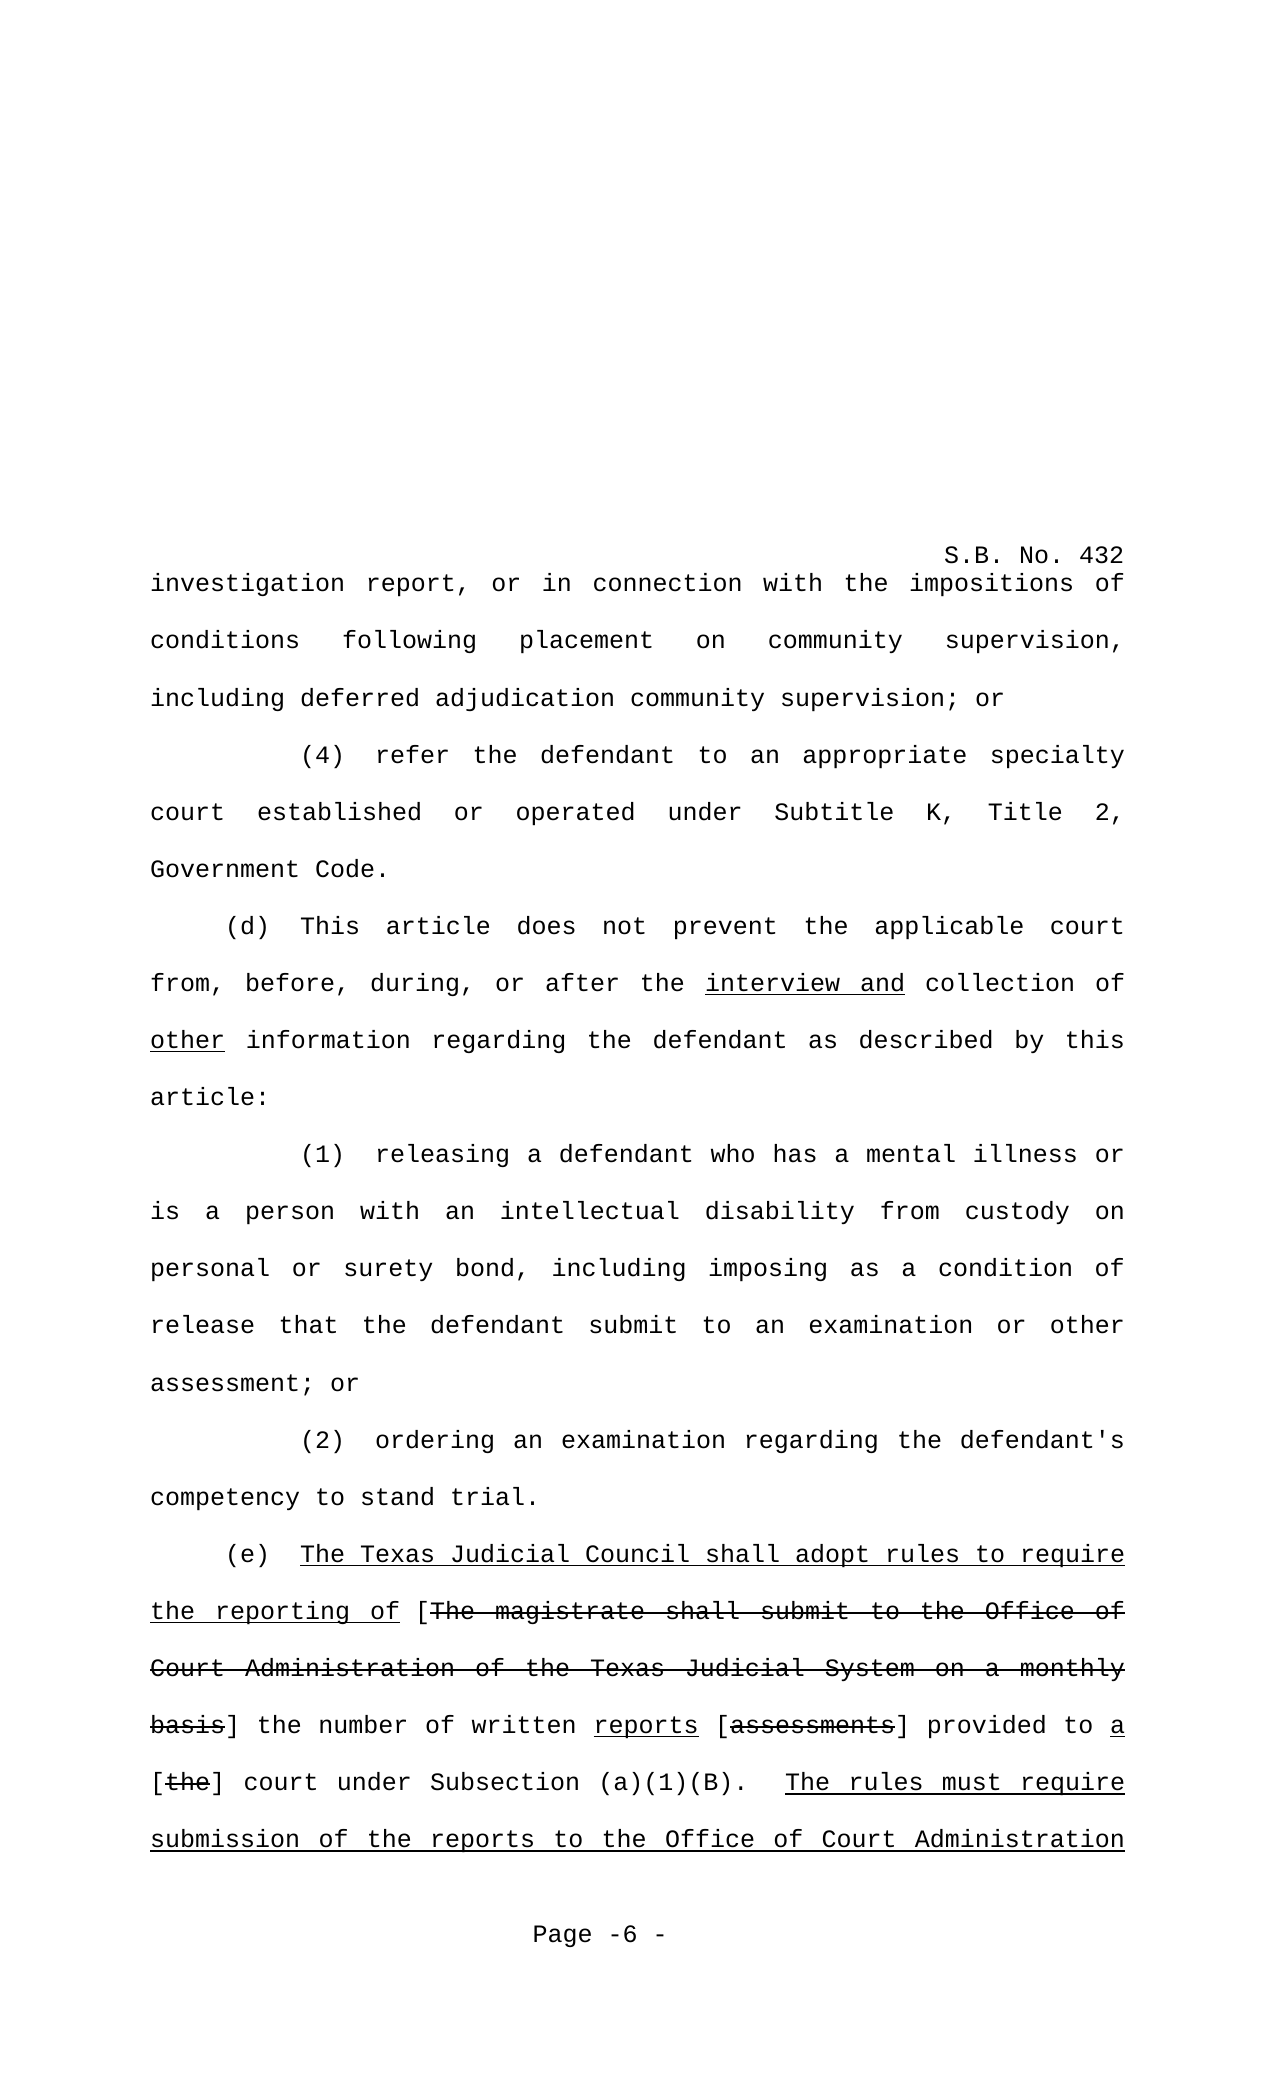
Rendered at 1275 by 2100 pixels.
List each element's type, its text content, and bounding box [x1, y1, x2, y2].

text (4) refer the defendant to an appropriate specialty court established or operated under Subtitle K, Title 2, Government Code. [150, 742, 1125, 885]
text (d) This article does not prevent the applicable court from, before, during, or after the interview and collection of other information regarding the defendant as described by this article: [150, 913, 1125, 1113]
text (1) releasing a defendant who has a mental illness or is a person with an intellectual disability from custody on personal or surety bond, including imposing as a condition of release that the defendant submit to an examination or other assessment; or [150, 1142, 1125, 1398]
text (2) ordering an examination regarding the defendant's competency to stand trial. [150, 1427, 1125, 1513]
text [150, 571, 1125, 713]
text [150, 1671, 1125, 1850]
